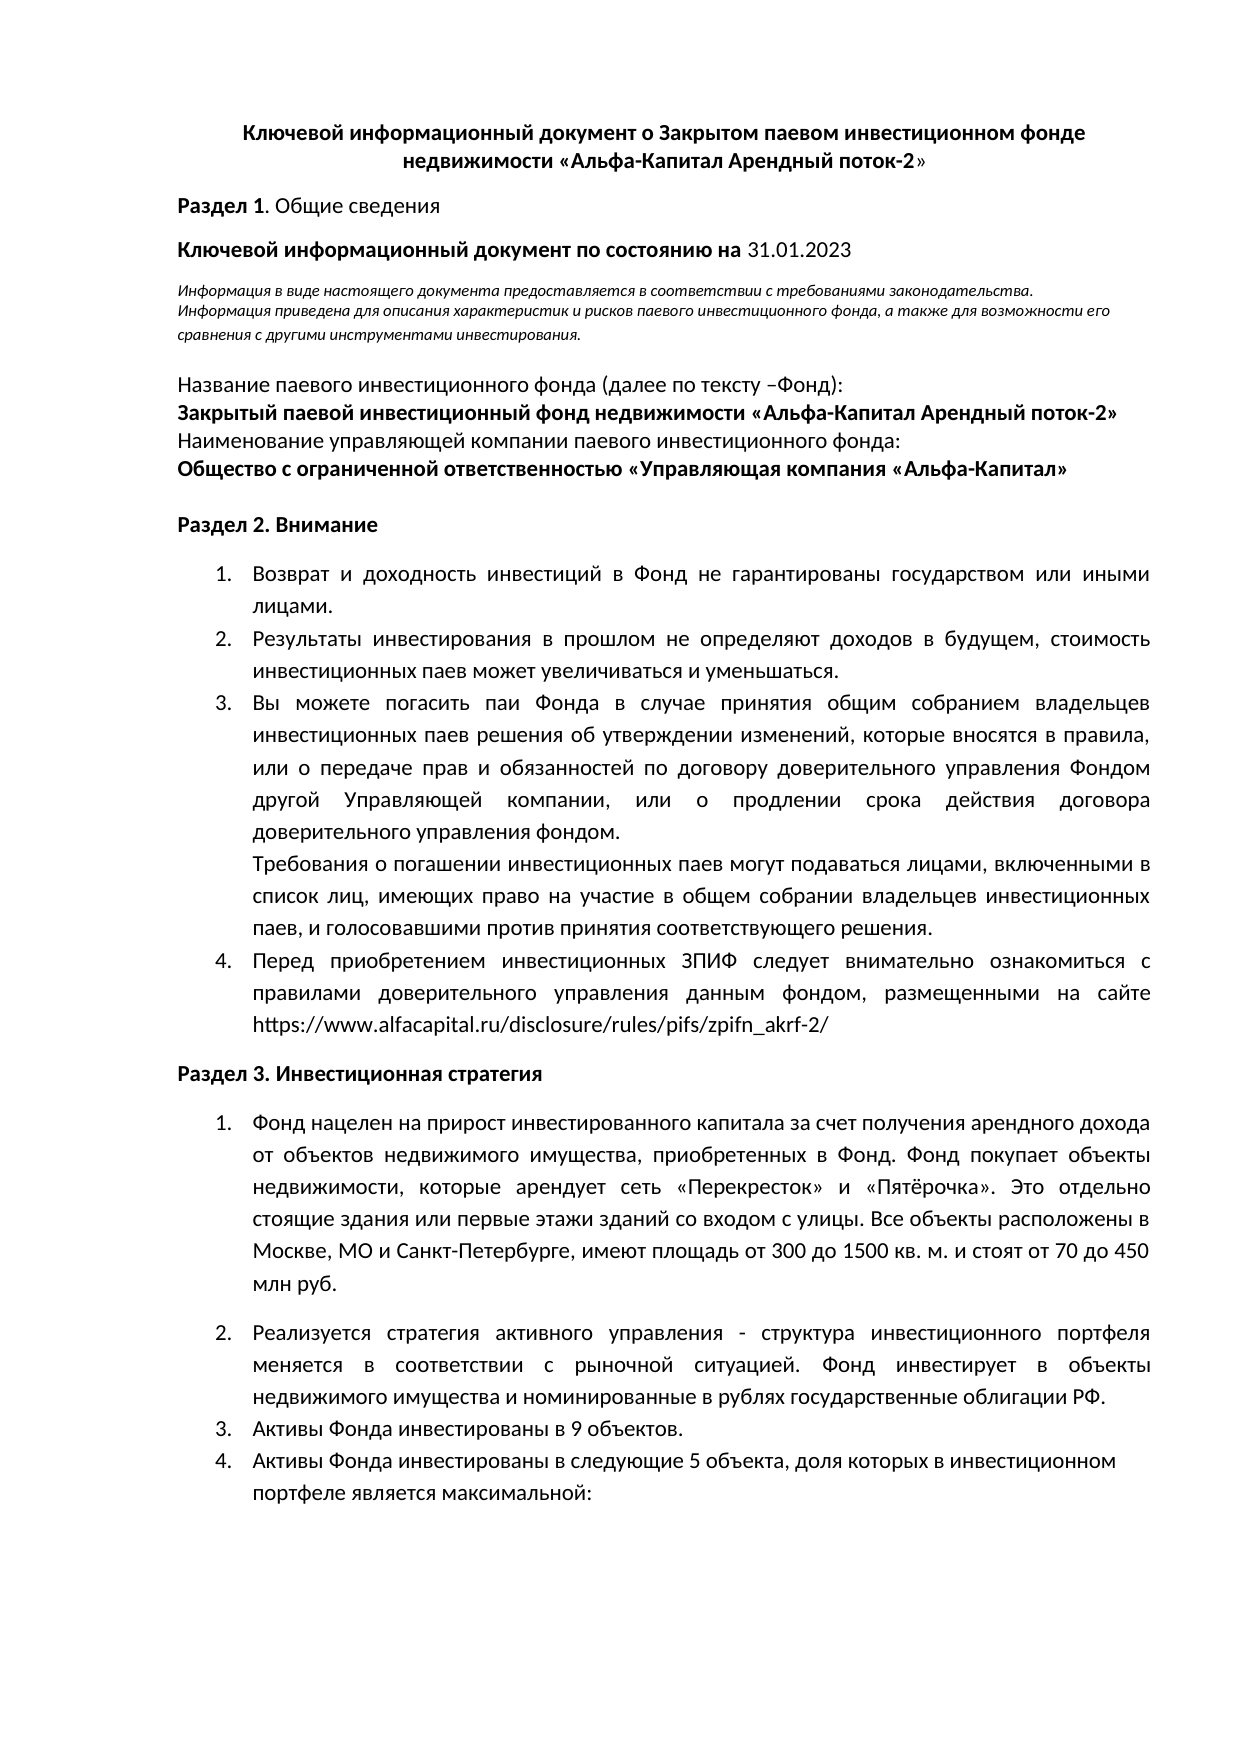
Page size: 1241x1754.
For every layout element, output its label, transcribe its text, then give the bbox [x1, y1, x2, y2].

text Ключевой информационный документ по состоянию на 31.01.2023 [177, 236, 1152, 263]
list Перед приобретением инвестиционных ЗПИФ следует внимательно ознакомиться с правилами доверительного управления данным фондом, размещенными на сайте https://www.alfacapital.ru/disclosure/rules/pifs/zpifn_akrf-2/ [215, 946, 1152, 1038]
text Раздел 1. Общие сведения [177, 191, 1152, 219]
list Активы Фонда инвестированы в следующие 5 объекта, доля которых в инвестиционном портфеле является максимальной: [215, 1446, 1152, 1507]
list Требования о погашении инвестиционных паев могут подаваться лицами, включенными в список лиц, имеющих право на участие в общем собрании владельцев инвестиционных паев, и голосовавшими против принятия соответствующего решения. [252, 849, 1152, 942]
text Закрытый паевой инвестиционный фонд недвижимости «Альфа-Капитал Арендный поток-2» [177, 398, 1152, 427]
text Общество с ограниченной ответственностью «Управляющая компания «Альфа-Капитал» [177, 454, 1152, 483]
text Информация в виде настоящего документа предоставляется в соответствии с требованиями законодательства. [177, 280, 1152, 301]
text Наименование управляющей компании паевого инвестиционного фонда: [177, 427, 1152, 454]
list Вы можете погасить паи Фонда в случае принятия общим собранием владельцев инвестиционных паев решения об утверждении изменений, которые вносятся в правила, или о передаче прав и обязанностей по договору доверительного управления Фондом другой Управляющей компании, или о продлении срока действия договора доверительного управления фондом. [215, 688, 1152, 845]
text Название паевого инвестиционного фонда (далее по тексту –Фонд): [177, 371, 1152, 398]
list Активы Фонда инвестированы в 9 объектов. [215, 1414, 1152, 1442]
text Ключевой информационный документ о Закрытом паевом инвестиционном фонде недвижимости «Альфа-Капитал Арендный поток-2» [177, 118, 1152, 174]
list Реализуется стратегия активного управления - структура инвестиционного портфеля меняется в соответствии с рыночной ситуацией. Фонд инвестирует в объекты недвижимого имущества и номинированные в рублях государственные облигации РФ. [215, 1318, 1152, 1410]
list Результаты инвестирования в прошлом не определяют доходов в будущем, стоимость инвестиционных паев может увеличиваться и уменьшаться. [215, 624, 1152, 684]
list Возврат и доходность инвестиций в Фонд не гарантированы государством или иными лицами. [215, 559, 1152, 620]
list Фонд нацелен на прирост инвестированного капитала за счет получения арендного дохода от объектов недвижимого имущества, приобретенных в Фонд. Фонд покупает объекты недвижимости, которые арендует сеть «Перекресток» и «Пятёрочка». Это отдельно стоящие здания или первые этажи зданий со входом с улицы. Все объекты расположены в Москве, МО и Санкт-Петербурге, имеют площадь от 300 до 1500 кв. м. и стоят от 70 до 450 млн руб. [215, 1108, 1152, 1297]
text Раздел 2. Внимание [177, 511, 1152, 539]
text Информация приведена для описания характеристик и рисков паевого инвестиционного фонда, а также для возможности его сравнения с другими инструментами инвестирования. [177, 301, 1152, 344]
text Раздел 3. Инвестиционная стратегия [177, 1059, 1152, 1087]
